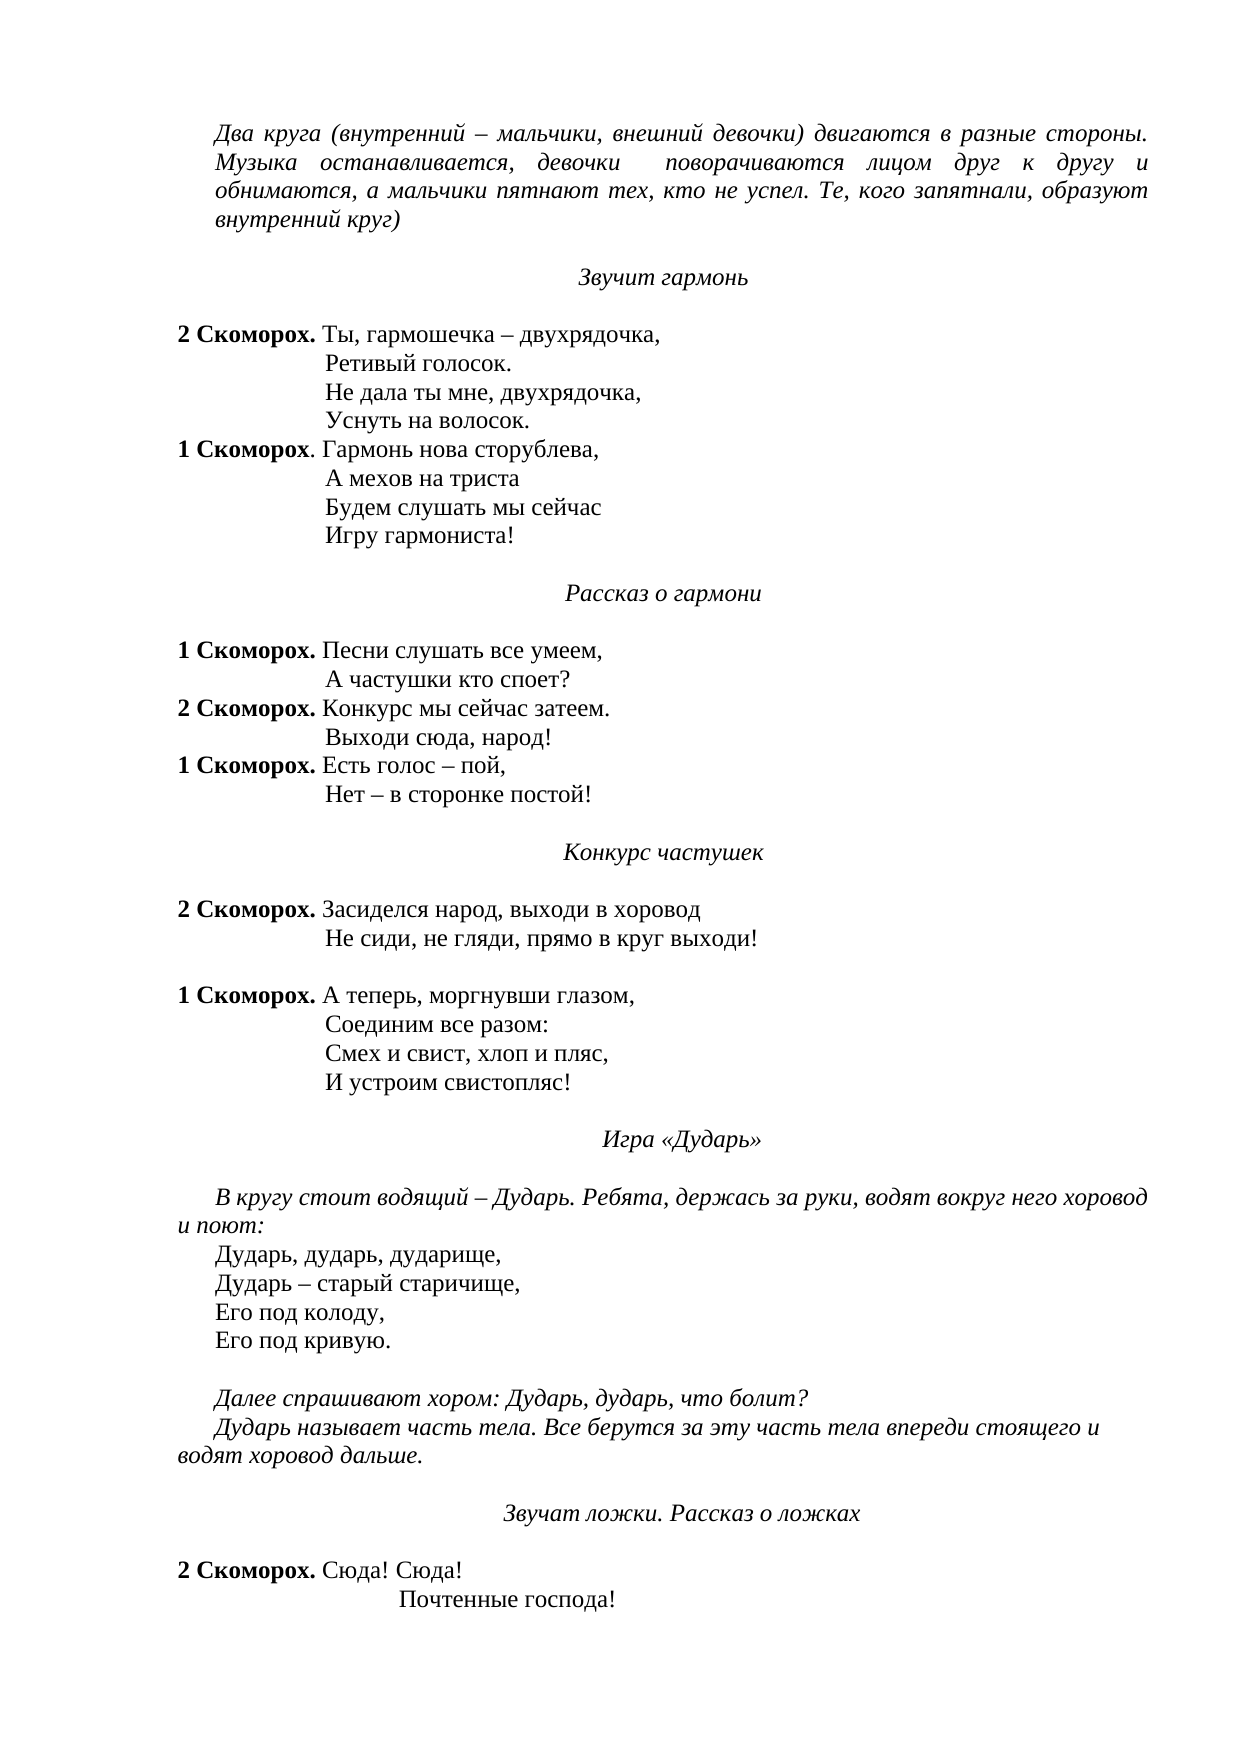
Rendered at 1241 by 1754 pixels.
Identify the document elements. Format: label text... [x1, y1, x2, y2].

text Рассказ о гармони [177, 578, 1152, 607]
text 1 Скоморох. Песни слушать все умеем, [177, 636, 1152, 664]
text Игру гармониста! [325, 521, 1152, 549]
text 2 Скоморох. Засиделся народ, выходи в хоровод [177, 894, 1152, 923]
text Дударь, дударь, дударище, [177, 1239, 1152, 1268]
text 2 Скоморох. Сюда! Сюда! [177, 1556, 1152, 1584]
text 1 Скоморох. Гармонь нова сторублева, [177, 434, 1152, 463]
text Игра «Дударь» [177, 1124, 1152, 1153]
text Ретивый голосок. [177, 348, 1152, 377]
text 1 Скоморох. А теперь, моргнувши глазом, [177, 981, 1152, 1009]
text Не сиди, не гляди, прямо в круг выходи! [325, 923, 1152, 952]
text Два круга (внутренний – мальчики, внешний девочки) двигаются в разные стороны. Музыка останавливается, девочки поворачиваются лицом друг к другу и обнимаются, а мальчики пятнают тех, кто не успел. Те, кого запятнали, образуют внутренний круг) [215, 118, 1152, 233]
text 2 Скоморох. Ты, гармошечка – двухрядочка, [177, 319, 1152, 348]
text Конкурс частушек [177, 837, 1152, 866]
text Далее спрашивают хором: Дударь, дударь, что болит? [177, 1383, 1152, 1412]
text Нет – в сторонке постой! [177, 779, 1152, 808]
text Его под колоду, [177, 1297, 1152, 1326]
text Дударь называет часть тела. Все берутся за эту часть тела впереди стоящего и водят хоровод дальше. [177, 1412, 1152, 1469]
text Звучит гармонь [177, 262, 1152, 291]
text И устроим свистопляс! [177, 1067, 1152, 1096]
text А частушки кто споет? [215, 664, 1152, 693]
text 1 Скоморох. Есть голос – пой, [177, 751, 1152, 779]
text Будем слушать мы сейчас [325, 492, 1152, 521]
text 2 Скоморох. Конкурс мы сейчас затеем. [177, 693, 1152, 722]
text Дударь – старый старичище, [177, 1268, 1152, 1297]
text Смех и свист, хлоп и пляс, [177, 1038, 1152, 1067]
text Выходи сюда, народ! [215, 722, 1152, 751]
text Не дала ты мне, двухрядочка, [177, 377, 1152, 406]
text А мехов на триста [325, 463, 1152, 492]
text Звучат ложки. Рассказ о ложках [177, 1498, 1152, 1527]
text Соединим все разом: [177, 1009, 1152, 1038]
text Уснуть на волосок. [177, 406, 1152, 434]
text Почтенные господа! [326, 1584, 1152, 1613]
text В кругу стоит водящий – Дударь. Ребята, держась за руки, водят вокруг него хоровод и поют: [177, 1182, 1152, 1239]
text Его под кривую. [177, 1326, 1152, 1354]
